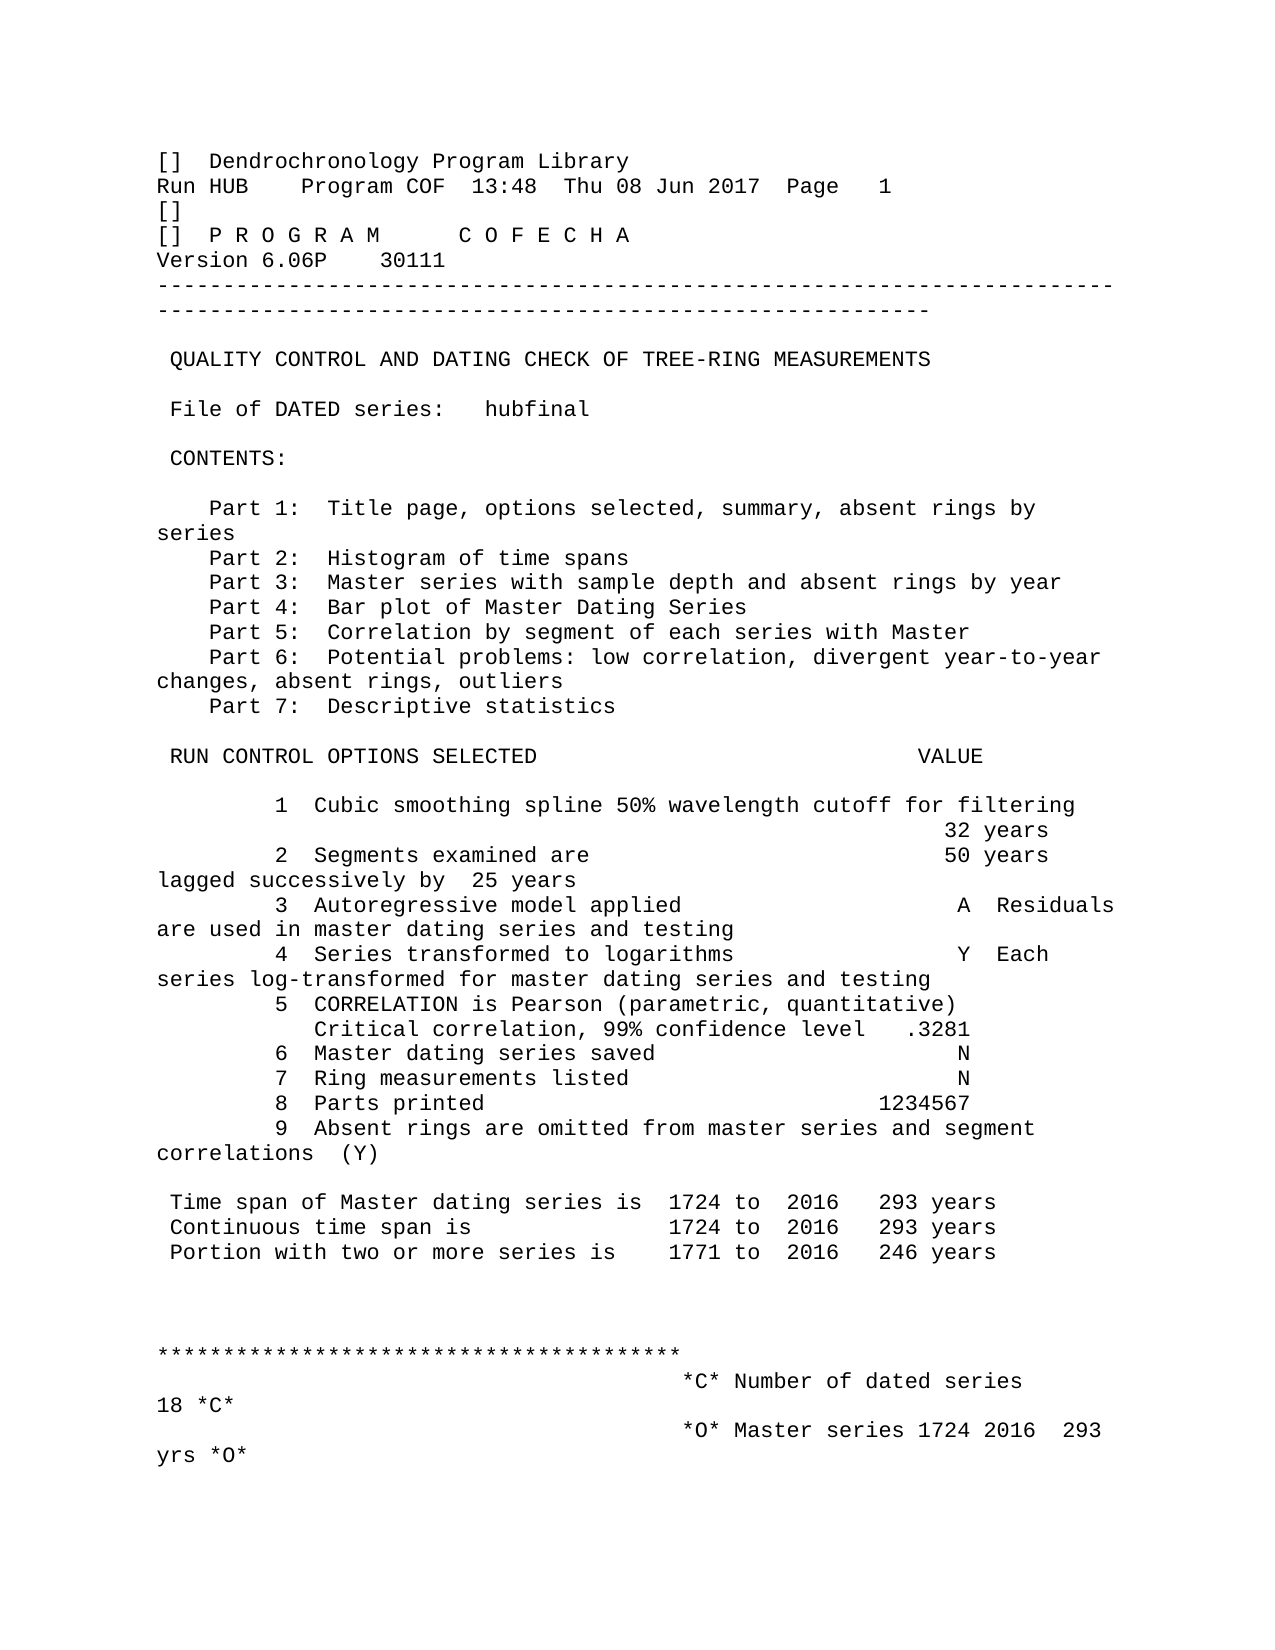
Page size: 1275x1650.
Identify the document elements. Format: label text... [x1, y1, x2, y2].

text 32 years [156, 819, 1118, 844]
text 9 Absent rings are omitted from master series and segment correlations (Y) [156, 1117, 1118, 1166]
text 4 Series transformed to logarithms Y Each series log-transformed for master dating series and testing [156, 943, 1118, 993]
text 3 Autoregressive model applied A Residuals are used in master dating series and testing [156, 894, 1118, 943]
text File of DATED series: hubfinal [156, 398, 1118, 423]
text 1 Cubic smoothing spline 50% wavelength cutoff for filtering [156, 794, 1118, 819]
text Part 7: Descriptive statistics [156, 695, 1118, 720]
text Part 5: Correlation by segment of each series with Master [156, 621, 1118, 646]
text Time span of Master dating series is 1724 to 2016 293 years [156, 1191, 1118, 1216]
text *O* Master series 1724 2016 293 yrs *O* [156, 1419, 1118, 1469]
text **************************************** [156, 1315, 1118, 1370]
text [] [156, 199, 1118, 224]
text Continuous time span is 1724 to 2016 293 years [156, 1216, 1118, 1241]
text Part 4: Bar plot of Master Dating Series [156, 596, 1118, 621]
text 6 Master dating series saved N [156, 1042, 1118, 1067]
text [] P R O G R A M C O F E C H A Version 6.06P 30111 [156, 224, 1118, 274]
text RUN CONTROL OPTIONS SELECTED VALUE [156, 745, 1118, 770]
text Part 1: Title page, options selected, summary, absent rings by series [156, 497, 1118, 547]
text [] Dendrochronology Program Library Run HUB Program COF 13:48 Thu 08 Jun 2017 Page 1 [156, 150, 1118, 199]
text Part 3: Master series with sample depth and absent rings by year [156, 571, 1118, 596]
text Part 2: Histogram of time spans [156, 547, 1118, 571]
text CONTENTS: [156, 447, 1118, 472]
text QUALITY CONTROL AND DATING CHECK OF TREE-RING MEASUREMENTS [156, 348, 1118, 373]
text 8 Parts printed 1234567 [156, 1092, 1118, 1117]
text 7 Ring measurements listed N [156, 1067, 1118, 1092]
text *C* Number of dated series 18 *C* [156, 1370, 1118, 1419]
text ------------------------------------------------------------------------------------------------------------------------------------ [156, 274, 1118, 323]
text 5 CORRELATION is Pearson (parametric, quantitative) [156, 993, 1118, 1018]
text Critical correlation, 99% confidence level .3281 [156, 1018, 1118, 1042]
text 2 Segments examined are 50 years lagged successively by 25 years [156, 844, 1118, 894]
text Part 6: Potential problems: low correlation, divergent year-to-year changes, absent rings, outliers [156, 646, 1118, 695]
text Portion with two or more series is 1771 to 2016 246 years [156, 1241, 1118, 1266]
